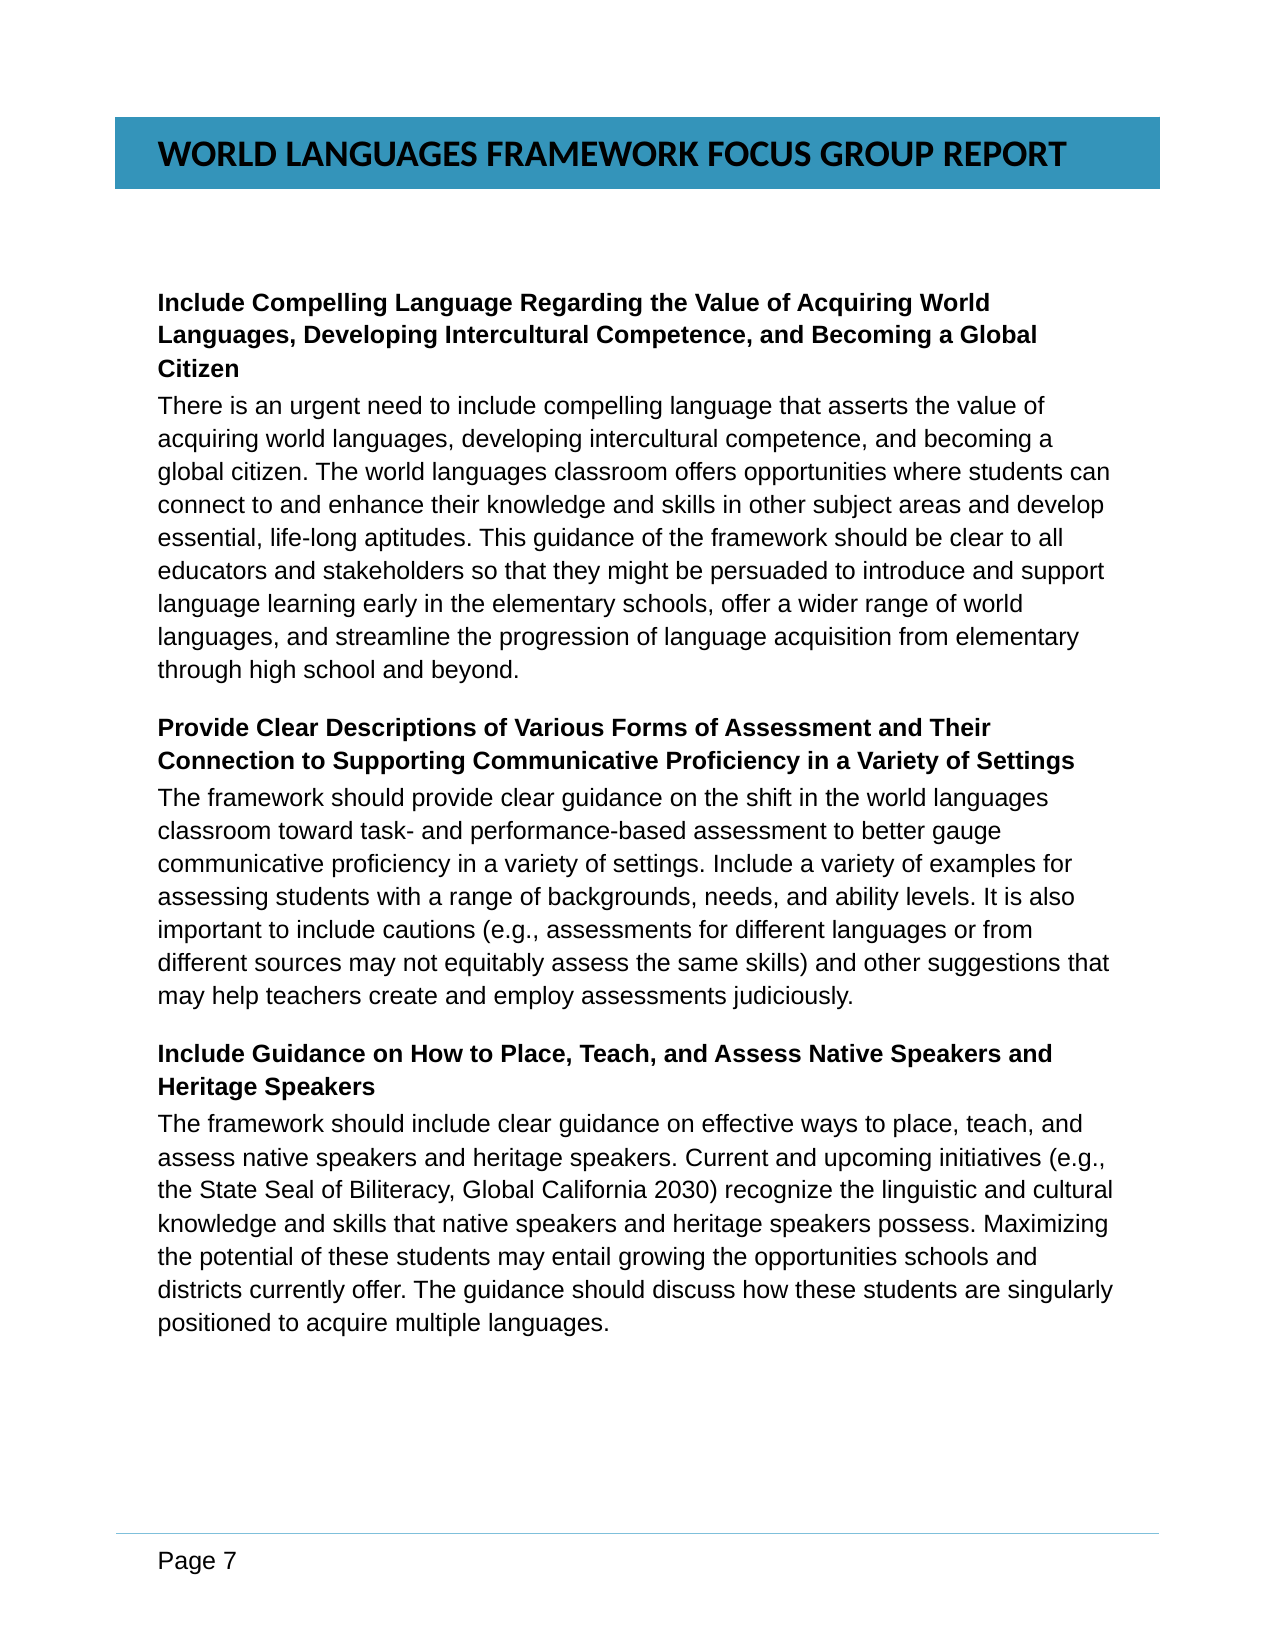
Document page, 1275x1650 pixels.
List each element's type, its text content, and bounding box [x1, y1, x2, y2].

text There is an urgent need to include compelling language that asserts the value of acquiring world languages, developing intercultural competence, and becoming a global citizen. The world languages classroom offers opportunities where students can connect to and enhance their knowledge and skills in other subject areas and develop essential, life-long aptitudes. This guidance of the framework should be clear to all educators and stakeholders so that they might be persuaded to introduce and support language learning early in the elementary schools, offer a wider range of world languages, and streamline the progression of language acquisition from elementary through high school and beyond. [157, 391, 1117, 684]
text The framework should include clear guidance on effective ways to place, teach, and assess native speakers and heritage speakers. Current and upcoming initiatives (e.g., the State Seal of Biliteracy, Global California 2030) recognize the linguistic and cultural knowledge and skills that native speakers and heritage speakers possess. Maximizing the potential of these students may entail growing the opportunities schools and districts currently offer. The guidance should discuss how these students are singularly positioned to acquire multiple languages. [157, 1109, 1117, 1336]
text The framework should provide clear guidance on the shift in the world languages classroom toward task- and performance-based assessment to better gauge communicative proficiency in a variety of settings. Include a variety of examples for assessing students with a range of backgrounds, needs, and ability levels. It is also important to include cautions (e.g., assessments for different languages or from different sources may not equitably assess the same skills) and other suggestions that may help teachers create and employ assessments judiciously. [157, 783, 1117, 1010]
subtitle Provide Clear Descriptions of Various Forms of Assessment and Their Connection to Supporting Communicative Proficiency in a Variety of Settings [157, 713, 1117, 775]
subtitle Include Compelling Language Regarding the Value of Acquiring World Languages, Developing Intercultural Competence, and Becoming a Global Citizen [157, 287, 1117, 382]
subtitle Include Guidance on How to Place, Teach, and Assess Native Speakers and Heritage Speakers [157, 1039, 1117, 1101]
